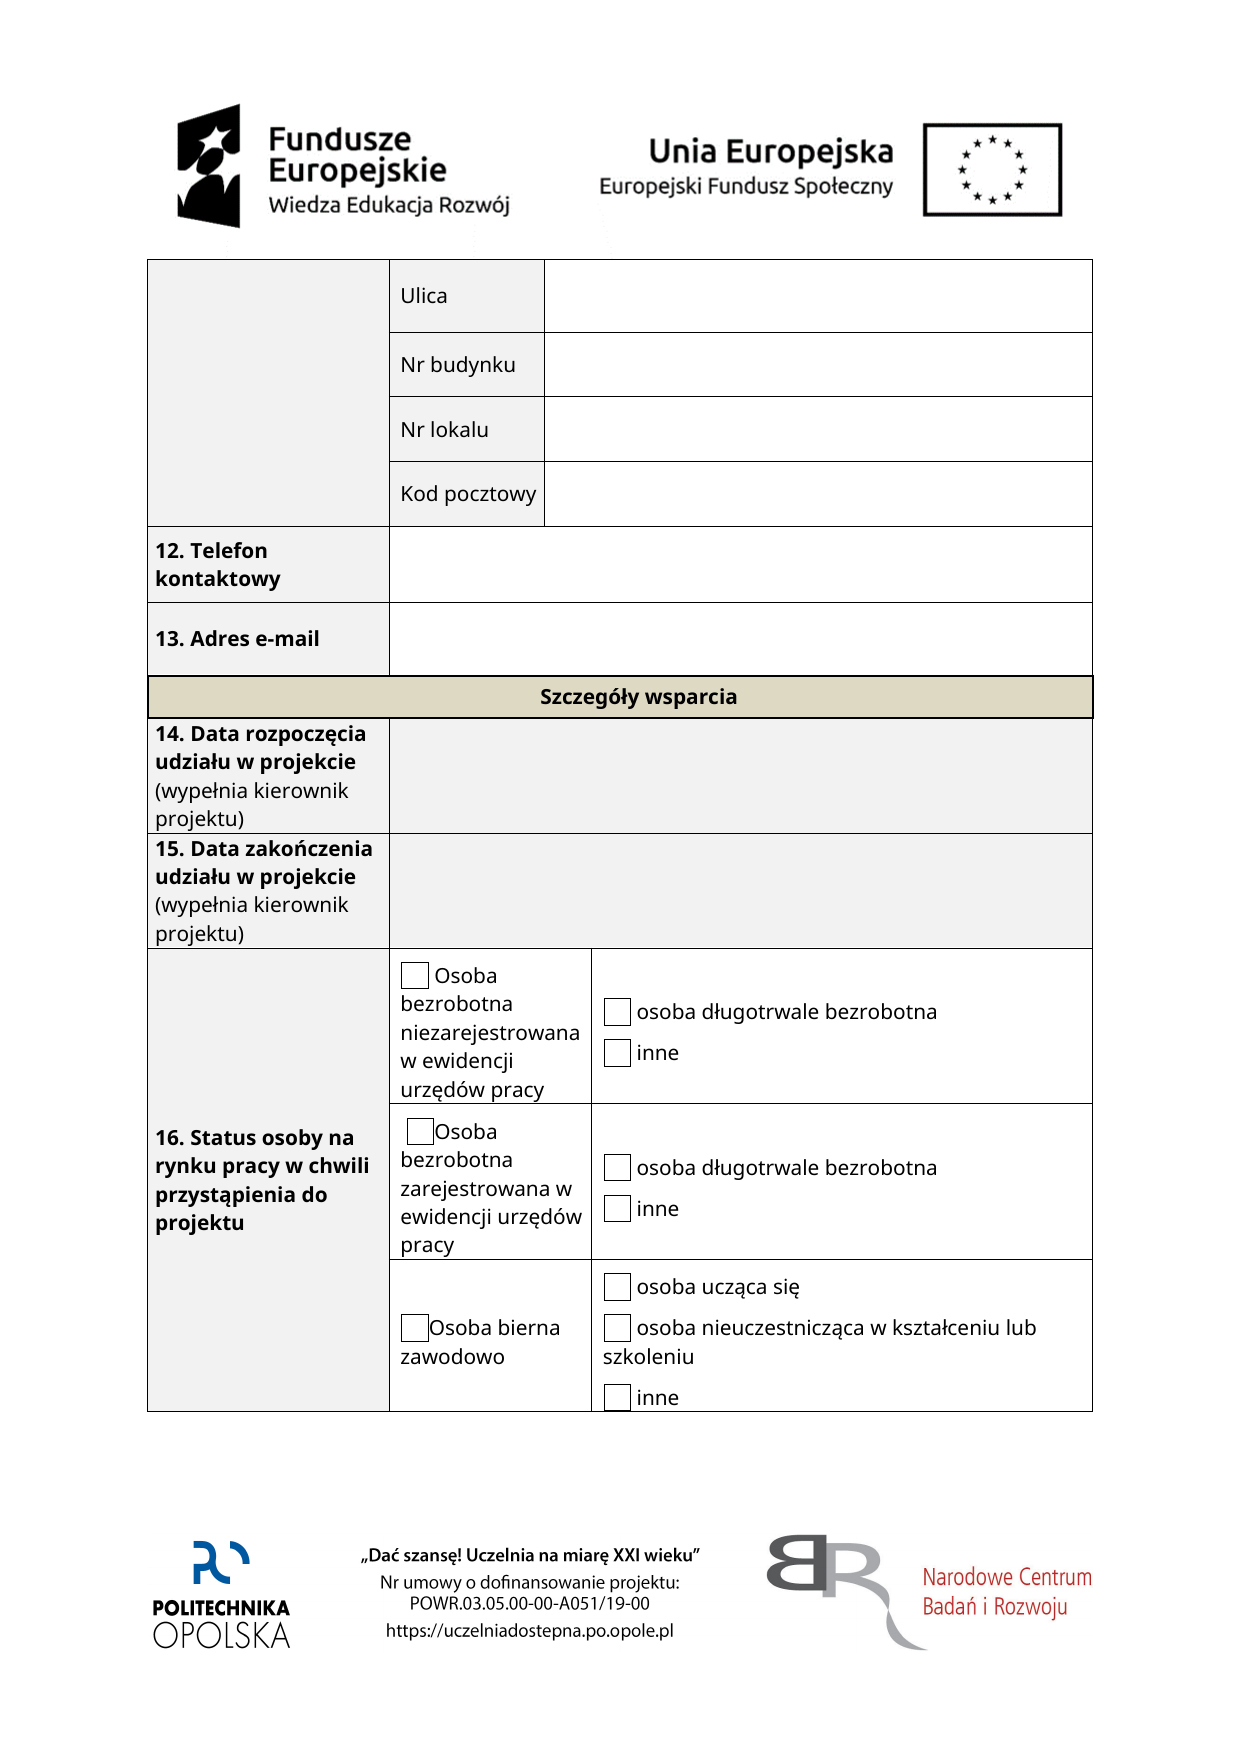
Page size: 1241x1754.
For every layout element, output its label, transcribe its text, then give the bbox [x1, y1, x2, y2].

table_cell Kod pocztowy [390, 462, 544, 526]
table_cell [545, 462, 1092, 526]
table_cell [390, 527, 1092, 602]
table_cell Nr lokalu [390, 397, 544, 461]
table_cell [545, 260, 1092, 332]
table_cell osoba długotrwale bezrobotna inne [592, 1104, 1092, 1259]
table_cell Nr budynku [390, 333, 544, 396]
table_cell Osoba bierna zawodowo [390, 1260, 591, 1411]
table_cell [390, 834, 1092, 947]
table_cell Osoba bezrobotna zarejestrowana w ewidencji urzędów pracy [390, 1104, 591, 1259]
table_cell 15. Data zakończenia udziału w projekcie (wypełnia kierownik projektu) [148, 834, 389, 947]
table_cell [545, 397, 1092, 461]
table_cell osoba ucząca się osoba nieuczestnicząca w kształceniu lub szkoleniu inne [592, 1260, 1092, 1411]
picture [147, 73, 1093, 259]
table_cell 14. Data rozpoczęcia udziału w projekcie (wypełnia kierownik projektu) [148, 719, 389, 833]
table_cell [545, 333, 1092, 396]
table_cell [390, 719, 1092, 833]
table_cell 12. Telefon kontaktowy [148, 527, 389, 602]
table_cell osoba długotrwale bezrobotna inne [592, 949, 1092, 1103]
table_cell [390, 603, 1092, 674]
table_cell Ulica [390, 260, 544, 332]
table_cell 16. Status osoby na rynku pracy w chwili przystąpienia do projektu [148, 949, 389, 1411]
picture [147, 1533, 1093, 1653]
table_cell Szczegóły wsparcia [149, 677, 1092, 717]
table_cell 13. Adres e-mail [148, 603, 389, 674]
table_cell Osoba bezrobotna niezarejestrowana w ewidencji urzędów pracy [390, 949, 591, 1103]
